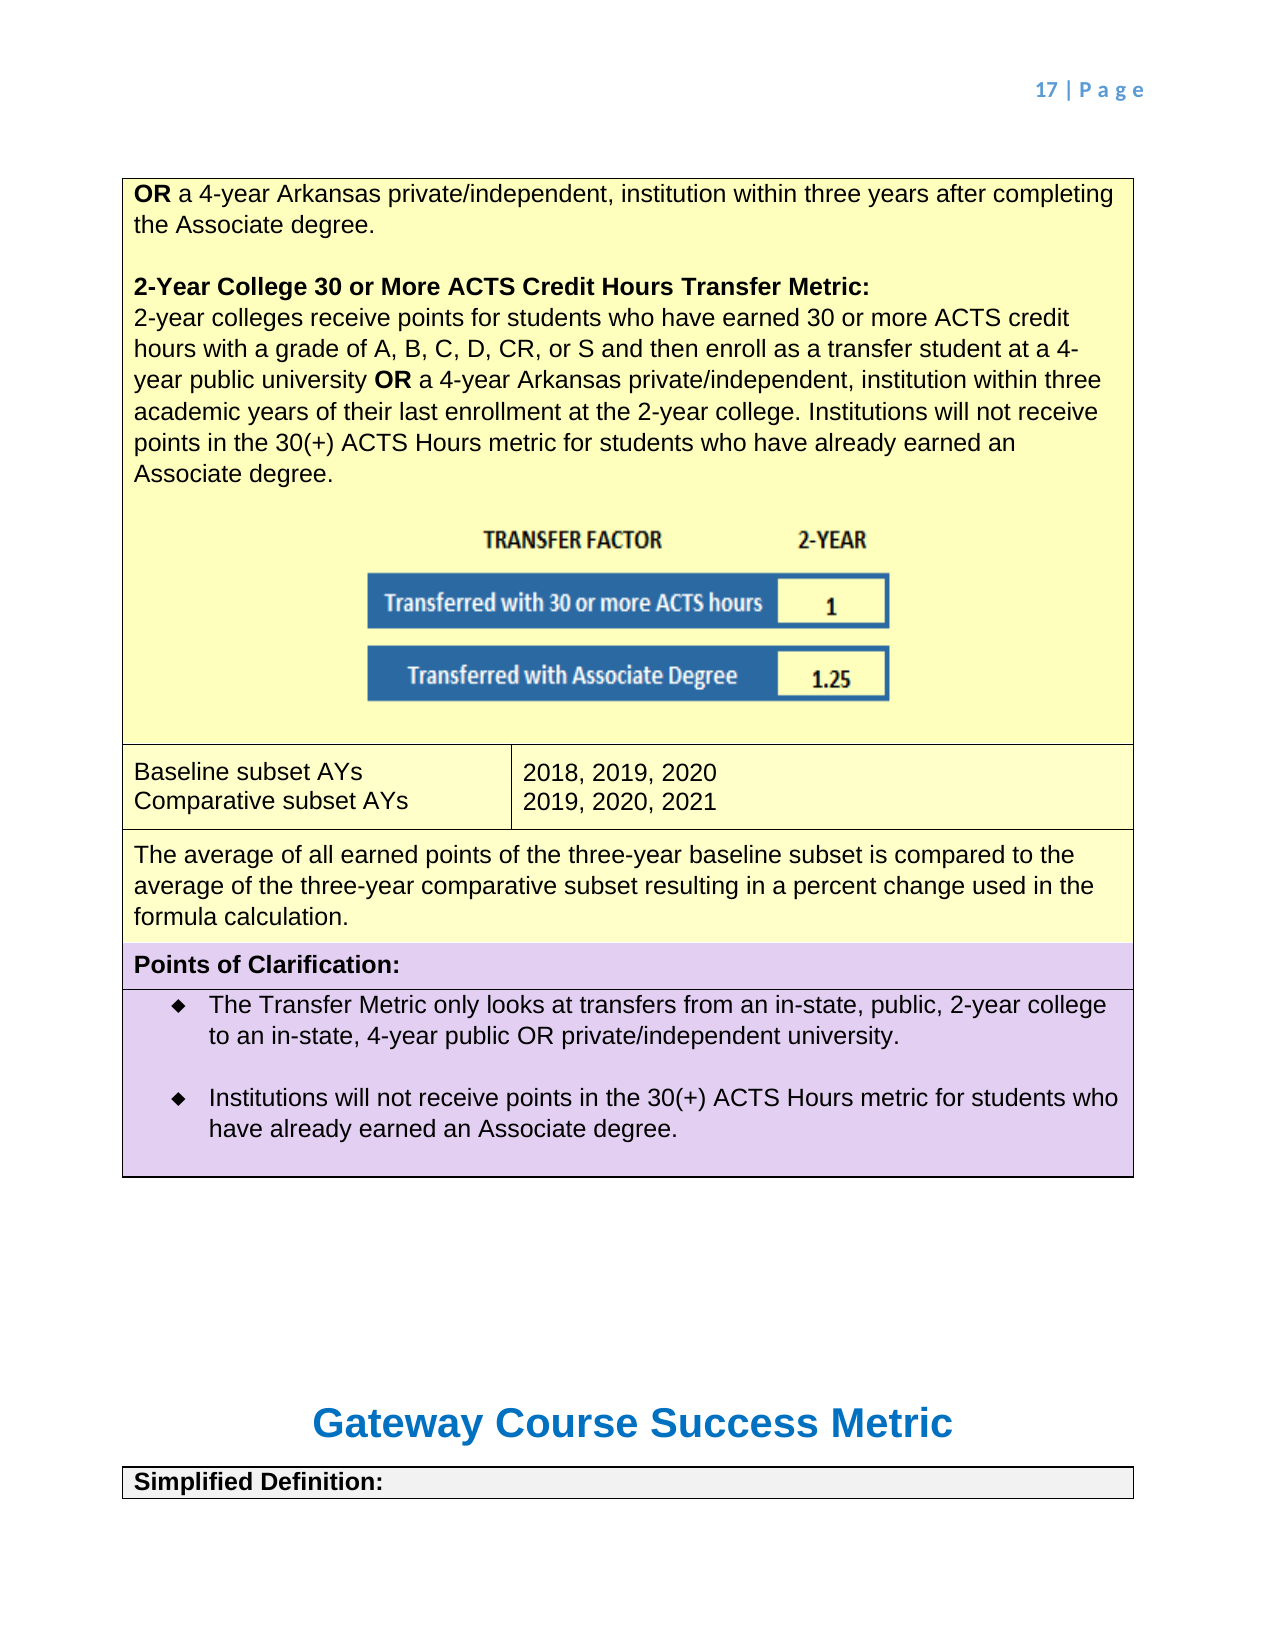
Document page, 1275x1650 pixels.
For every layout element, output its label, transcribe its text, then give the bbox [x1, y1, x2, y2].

table_header Simplified Definition: [123, 1468, 1133, 1498]
picture [357, 520, 899, 711]
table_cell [123, 179, 1133, 743]
table_cell 2018, 2019, 2020 2019, 2020, 2021 [512, 745, 1133, 829]
table_cell The Transfer Metric only looks at transfers from an in-state, public, 2-year college to an in-state, 4-year public OR private/independent university. Institutions will not receive points in the 30(+) ACTS Hours metric for students who have already earned an Associate degree. [123, 990, 1133, 1176]
table_cell The average of all earned points of the three-year baseline subset is compared to the average of the three-year comparative subset resulting in a percent change used in the formula calculation. [123, 830, 1133, 942]
text Gateway Course Success Metric [122, 1398, 1144, 1446]
table_cell Points of Clarification: [123, 943, 1133, 989]
table_cell Baseline subset AYs Comparative subset AYs [123, 745, 511, 829]
